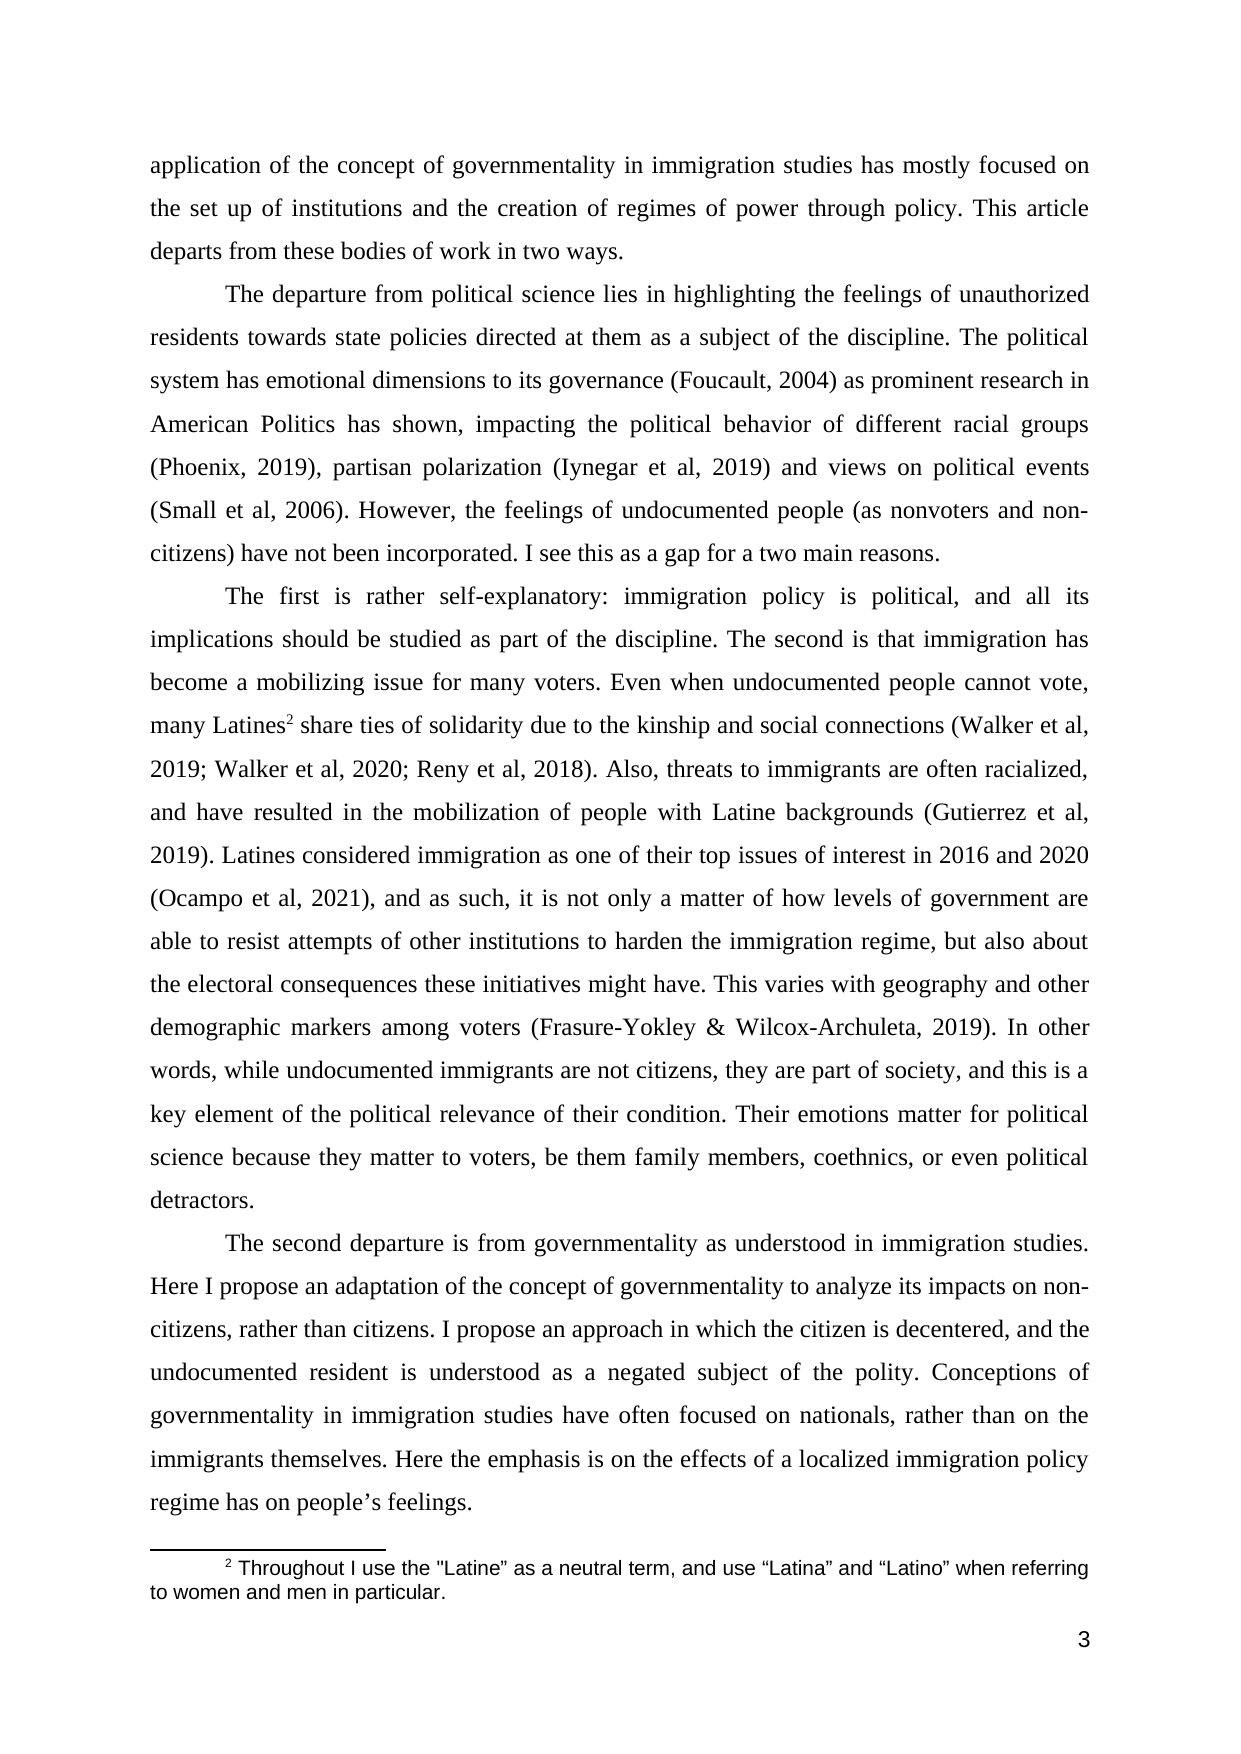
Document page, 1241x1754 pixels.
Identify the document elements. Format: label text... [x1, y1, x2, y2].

text The second departure is from governmentality as understood in immigration studies. Here I propose an adaptation of the concept of governmentality to analyze its impacts on non-citizens, rather than citizens. I propose an approach in which the citizen is decentered, and the undocumented resident is understood as a negated subject of the polity. Conceptions of governmentality in immigration studies have often focused on nationals, rather than on the immigrants themselves. Here the emphasis is on the effects of a localized immigration policy regime has on people’s feelings. [150, 1228, 1090, 1516]
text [150, 150, 1090, 265]
text The first is rather self-explanatory: immigration policy is political, and all its implications should be studied as part of the discipline. The second is that immigration has become a mobilizing issue for many voters. Even when undocumented people cannot vote, many Latines share ties of solidarity due to the kinship and social connections (Walker et al, 2019; Walker et al, 2020; Reny et al, 2018). Also, threats to immigrants are often racialized, and have resulted in the mobilization of people with Latine backgrounds (Gutierrez et al, 2019). Latines considered immigration as one of their top issues of interest in 2016 and 2020 (Ocampo et al, 2021), and as such, it is not only a matter of how levels of government are able to resist attempts of other institutions to harden the immigration regime, but also about the electoral consequences these initiatives might have. This varies with geography and other demographic markers among voters (Frasure-Yokley & Wilcox-Archuleta, 2019). In other words, while undocumented immigrants are not citizens, they are part of society, and this is a key element of the political relevance of their condition. Their emotions matter for political science because they matter to voters, be them family members, coethnics, or even political detractors. [150, 581, 1090, 1214]
text The departure from political science lies in highlighting the feelings of unauthorized residents towards state policies directed at them as a subject of the discipline. The political system has emotional dimensions to its governance (Foucault, 2004) as prominent research in American Politics has shown, impacting the political behavior of different racial groups (Phoenix, 2019), partisan polarization (Iynegar et al, 2019) and views on political events (Small et al, 2006). However, the feelings of undocumented people (as nonvoters and non-citizens) have not been incorporated. I see this as a gap for a two main reasons. [150, 279, 1090, 567]
